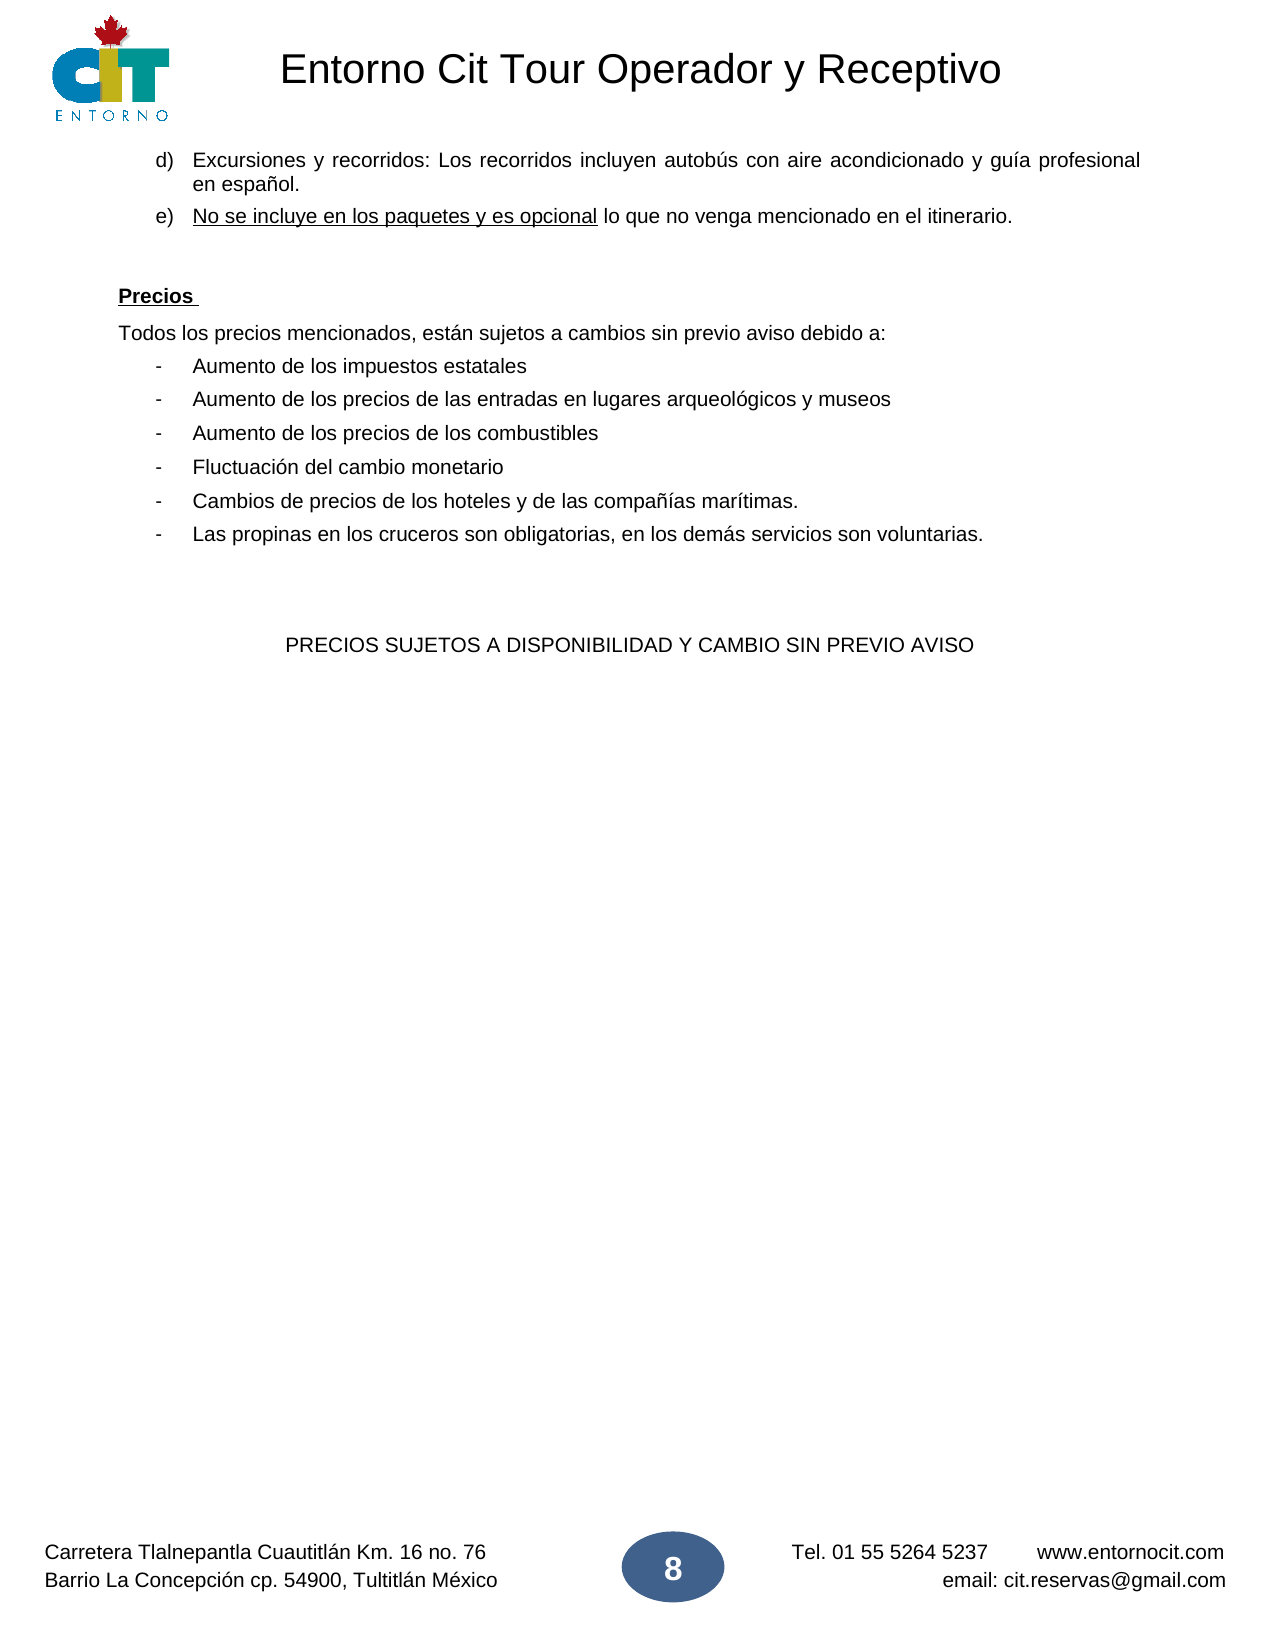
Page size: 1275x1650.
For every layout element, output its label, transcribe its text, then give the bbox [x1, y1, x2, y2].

text PRECIOS SUJETOS A DISPONIBILIDAD Y CAMBIO SIN PREVIO AVISO [118, 632, 1142, 656]
list Aumento de los precios de las entradas en lugares arqueológicos y museos [155, 387, 1142, 412]
picture [52, 8, 170, 124]
list Aumento de los precios de los combustibles [155, 420, 1142, 446]
text Todos los precios mencionados, están sujetos a cambios sin previo aviso debido a: [118, 321, 1142, 344]
list Fluctuación del cambio monetario [155, 454, 1142, 479]
list Excursiones y recorridos: Los recorridos incluyen autobús con aire acondicionado y guía profesional en español. [155, 148, 1142, 196]
list Cambios de precios de los hoteles y de las compañías marítimas. [155, 488, 1142, 513]
text Precios [118, 284, 1142, 308]
list Las propinas en los cruceros son obligatorias, en los demás servicios son voluntarias. [155, 522, 1142, 547]
list No se incluye en los paquetes y es opcional lo que no venga mencionado en el itinerario. [155, 204, 1142, 228]
list Aumento de los impuestos estatales [155, 353, 1142, 378]
